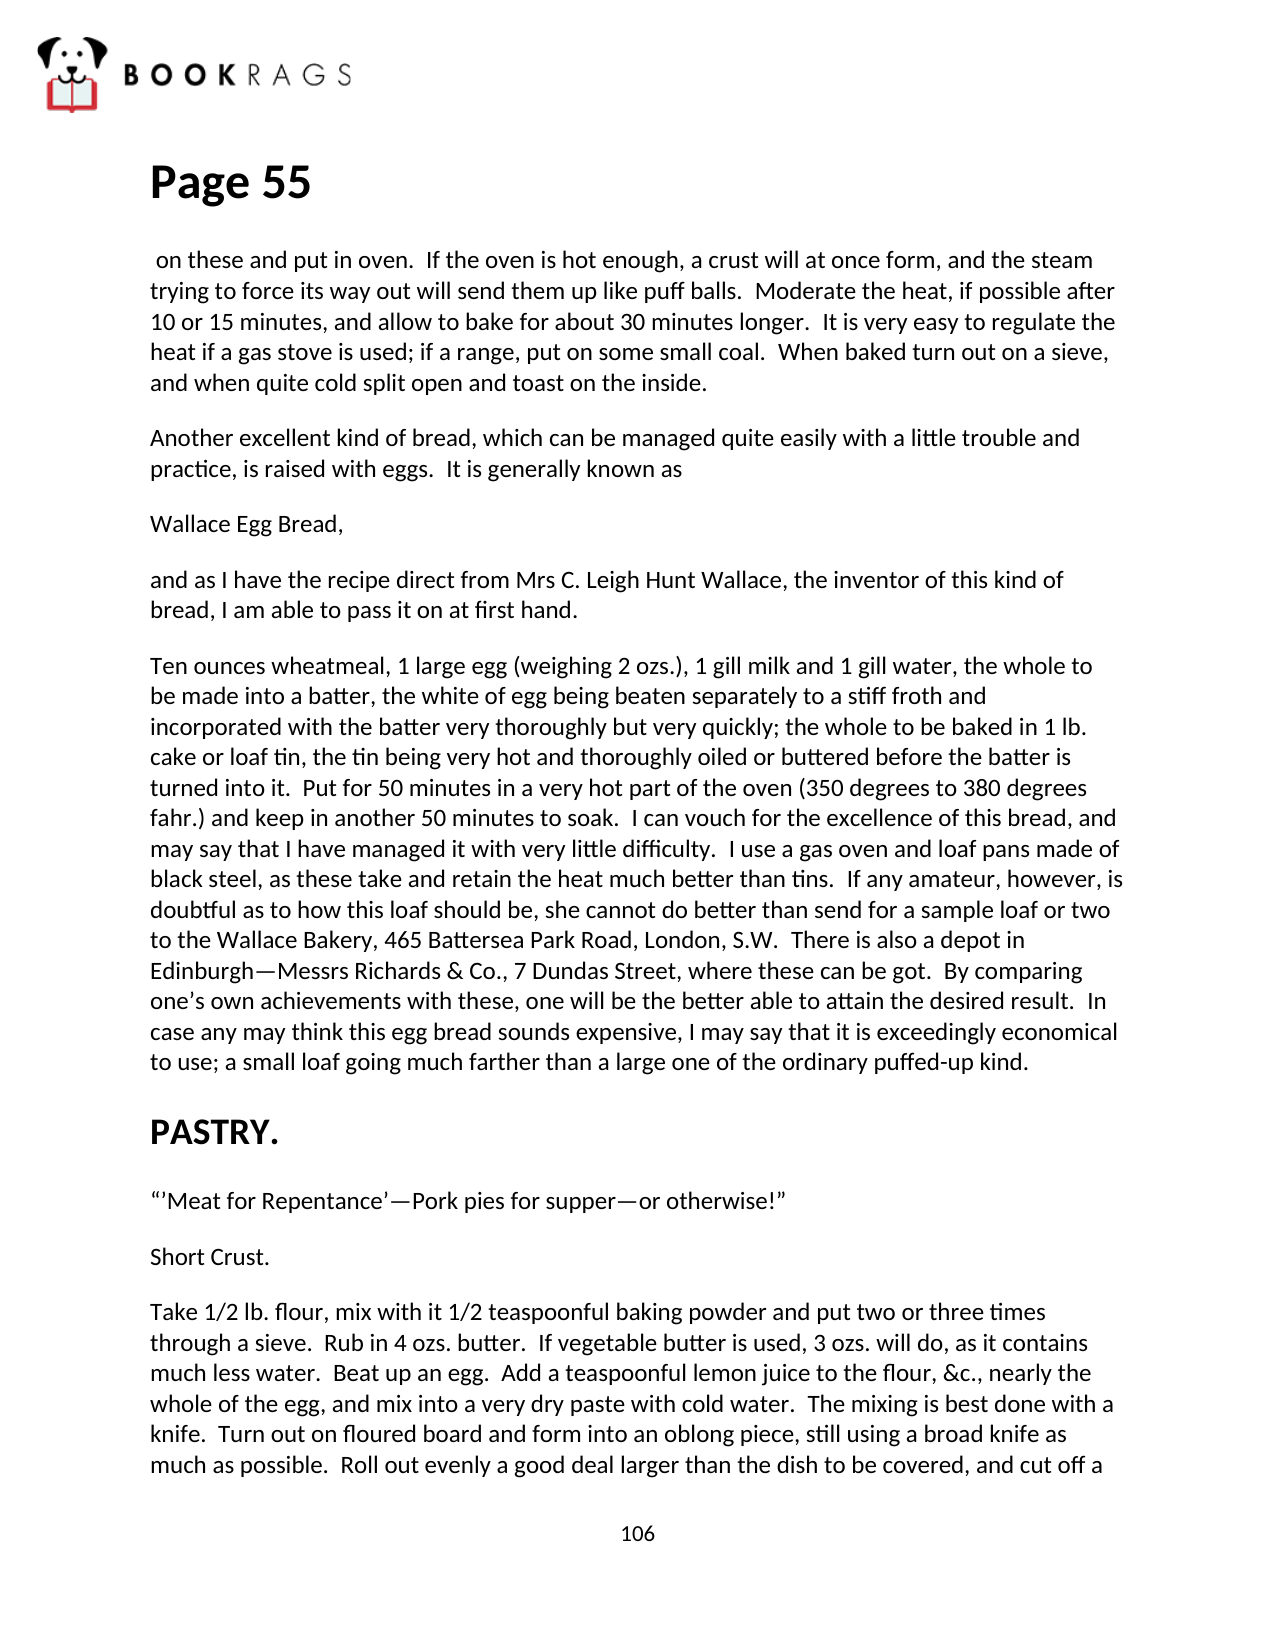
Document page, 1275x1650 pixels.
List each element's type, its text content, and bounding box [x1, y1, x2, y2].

text on these and put in oven. If the oven is hot enough, a crust will at once form, and the steam trying to force its way out will send them up like puff balls. Moderate the heat, if possible after 10 or 15 minutes, and allow to bake for about 30 minutes longer. It is very easy to regulate the heat if a gas stove is used; if a range, put on some small coal. When baked turn out on a sieve, and when quite cold split open and toast on the inside. [150, 244, 1125, 397]
text and as I have the recipe direct from Mrs C. Leigh Hunt Wallace, the inventor of this kind of bread, I am able to pass it on at first hand. [150, 564, 1125, 625]
text Another excellent kind of bread, which can be managed quite easily with a little trouble and practice, is raised with eggs. It is generally known as [150, 422, 1125, 483]
text PASTRY. [150, 1108, 1125, 1154]
text Page 55 [150, 150, 1125, 211]
text Short Crust. [150, 1241, 1125, 1271]
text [150, 1296, 1125, 1479]
text Wallace Egg Bread, [150, 508, 1125, 539]
picture [37, 37, 351, 113]
text Ten ounces wheatmeal, 1 large egg (weighing 2 ozs.), 1 gill milk and 1 gill water, the whole to be made into a batter, the white of egg being beaten separately to a stiff froth and incorporated with the batter very thoroughly but very quickly; the whole to be baked in 1 lb. cake or loaf tin, the tin being very hot and thoroughly oiled or buttered before the batter is turned into it. Put for 50 minutes in a very hot part of the oven (350 degrees to 380 degrees fahr.) and keep in another 50 minutes to soak. I can vouch for the excellence of this bread, and may say that I have managed it with very little difficulty. I use a gas oven and loaf pans made of black steel, as these take and retain the heat much better than tins. If any amateur, however, is doubtful as to how this loaf should be, she cannot do better than send for a sample loaf or two to the Wallace Bakery, 465 Battersea Park Road, London, S.W. There is also a depot in Edinburgh—­Messrs Richards & Co., 7 Dundas Street, where these can be got. By comparing one’s own achievements with these, one will be the better able to attain the desired result. In case any may think this egg bread sounds expensive, I may say that it is exceedingly economical to use; a small loaf going much farther than a large one of the ordinary puffed-up kind. [150, 650, 1125, 1077]
text “’Meat for Repentance’—­Pork pies for supper—­or otherwise!” [150, 1185, 1125, 1216]
